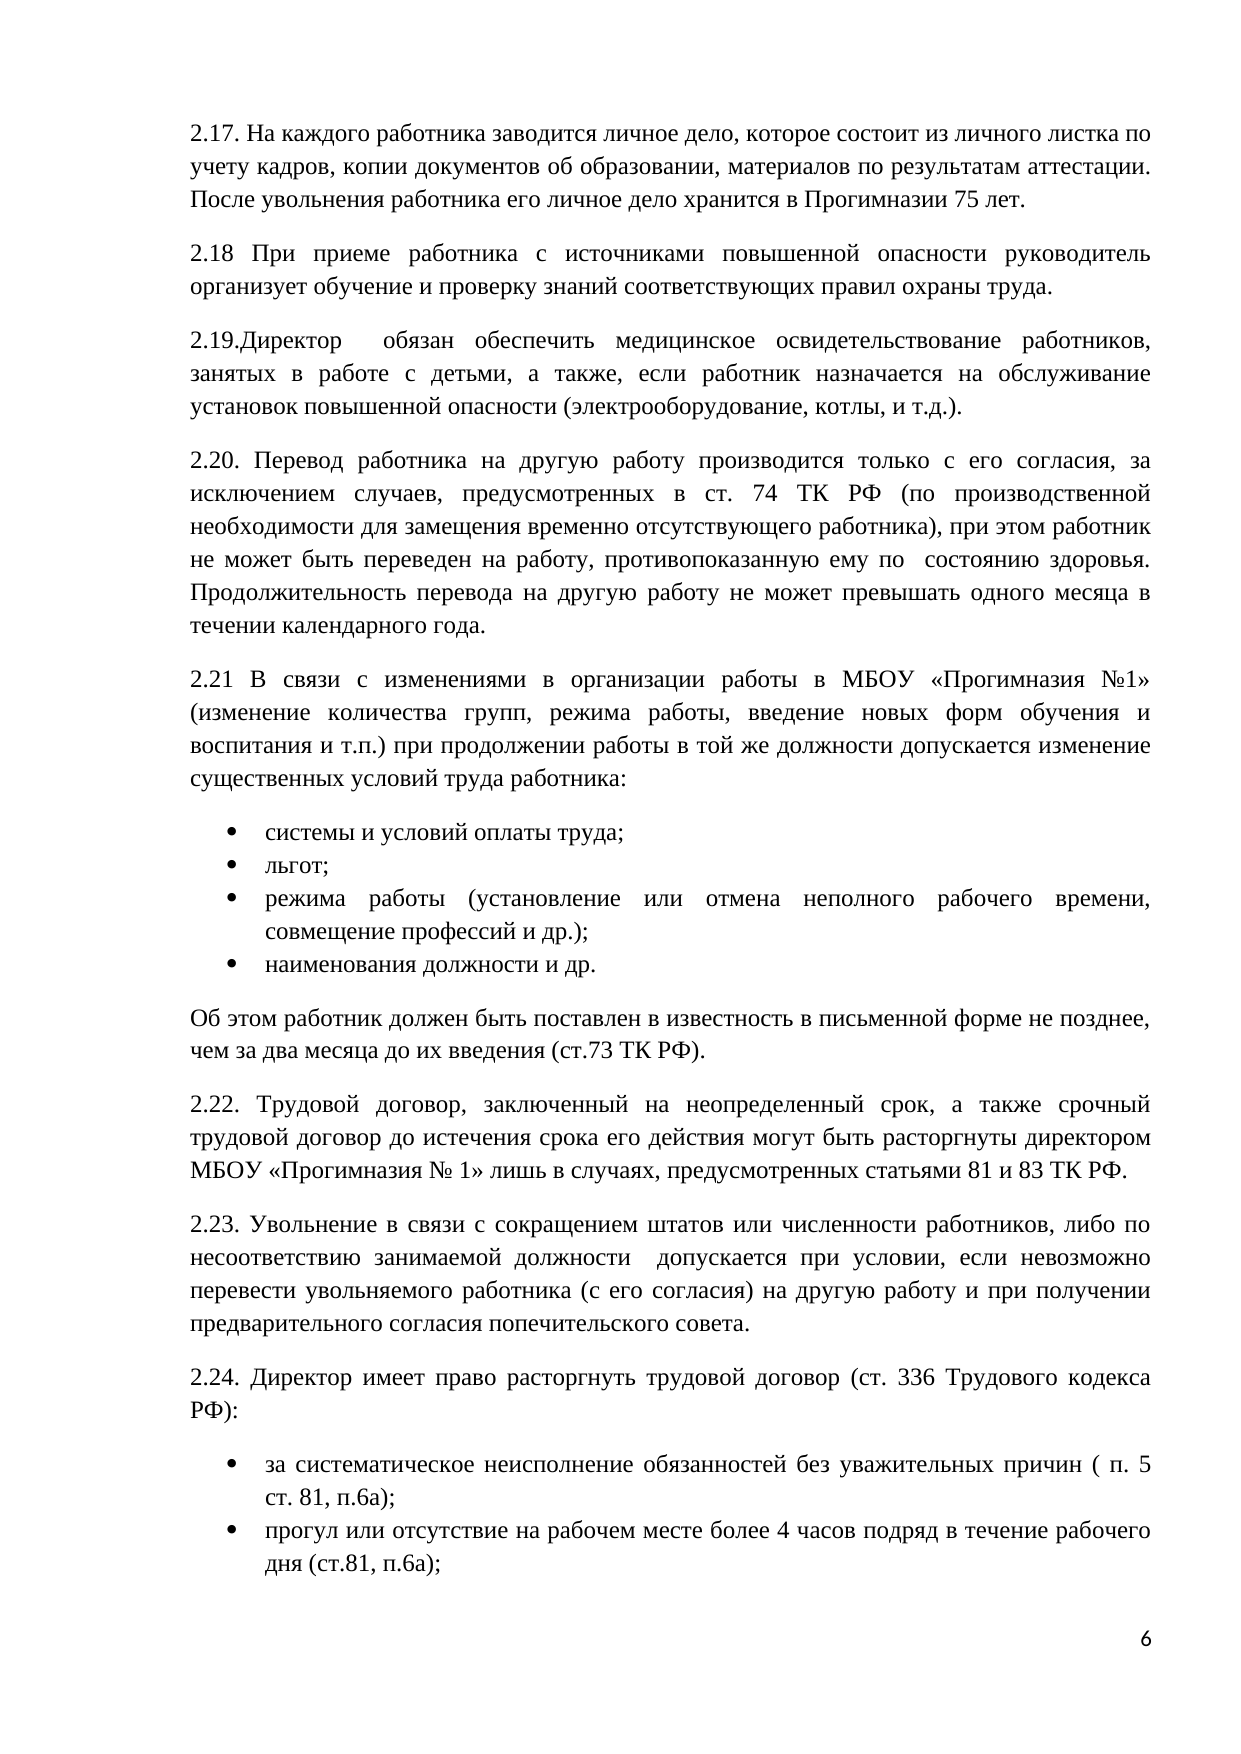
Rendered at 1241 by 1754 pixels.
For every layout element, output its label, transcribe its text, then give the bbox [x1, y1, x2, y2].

text 2.23. Увольнение в связи с сокращением штатов или численности работников, либо по несоответствию занимаемой должности допускается при условии, если невозможно перевести увольняемого работника (с его согласия) на другую работу и при получении предварительного согласия попечительского совета. [190, 1209, 1152, 1337]
text 2.20. Перевод работника на другую работу производится только с его согласия, за исключением случаев, предусмотренных в ст. 74 ТК РФ (по производственной необходимости для замещения временно отсутствующего работника), при этом работник не может быть переведен на работу, противопоказанную ему по состоянию здоровья. Продолжительность перевода на другую работу не может превышать одного месяца в течении календарного года. [190, 445, 1152, 639]
text 2.22. Трудовой договор, заключенный на неопределенный срок, а также срочный трудовой договор до истечения срока его действия могут быть расторгнуты директором МБОУ «Прогимназия № 1» лишь в случаях, предусмотренных статьями 81 и 83 ТК РФ. [190, 1089, 1152, 1184]
text 2.17. На каждого работника заводится личное дело, которое состоит из личного листка по учету кадров, копии документов об образовании, материалов по результатам аттестации. После увольнения работника его личное дело хранится в Прогимназии 75 лет. [190, 118, 1152, 213]
text 2.24. Директор имеет право расторгнуть трудовой договор (ст. 336 Трудового кодекса РФ): [190, 1362, 1152, 1424]
text Об этом работник должен быть поставлен в известность в письменной форме не позднее, чем за два месяца до их введения (ст.73 ТК РФ). [190, 1003, 1152, 1064]
list прогул или отсутствие на рабочем месте более 4 часов подряд в течение рабочего дня (ст.81, п.6а); [227, 1515, 1152, 1577]
list льгот; [227, 850, 1152, 878]
text 2.21 В связи с изменениями в организации работы в МБОУ «Прогимназия №1» (изменение количества групп, режима работы, введение новых форм обучения и воспитания и т.п.) при продолжении работы в той же должности допускается изменение существенных условий труда работника: [190, 664, 1152, 792]
text 2.18 При приеме работника с источниками повышенной опасности руководитель организует обучение и проверку знаний соответствующих правил охраны труда. [190, 238, 1152, 300]
list режима работы (установление или отмена неполного рабочего времени, совмещение профессий и др.); [227, 883, 1152, 944]
text 2.19.Директор обязан обеспечить медицинское освидетельствование работников, занятых в работе с детьми, а также, если работник назначается на обслуживание установок повышенной опасности (электрооборудование, котлы, и т.д.). [190, 325, 1152, 420]
list за систематическое неисполнение обязанностей без уважительных причин ( п. 5 ст. 81, п.6а); [227, 1449, 1152, 1511]
list системы и условий оплаты труда; [227, 817, 1152, 845]
list наименования должности и др. [227, 949, 1152, 977]
